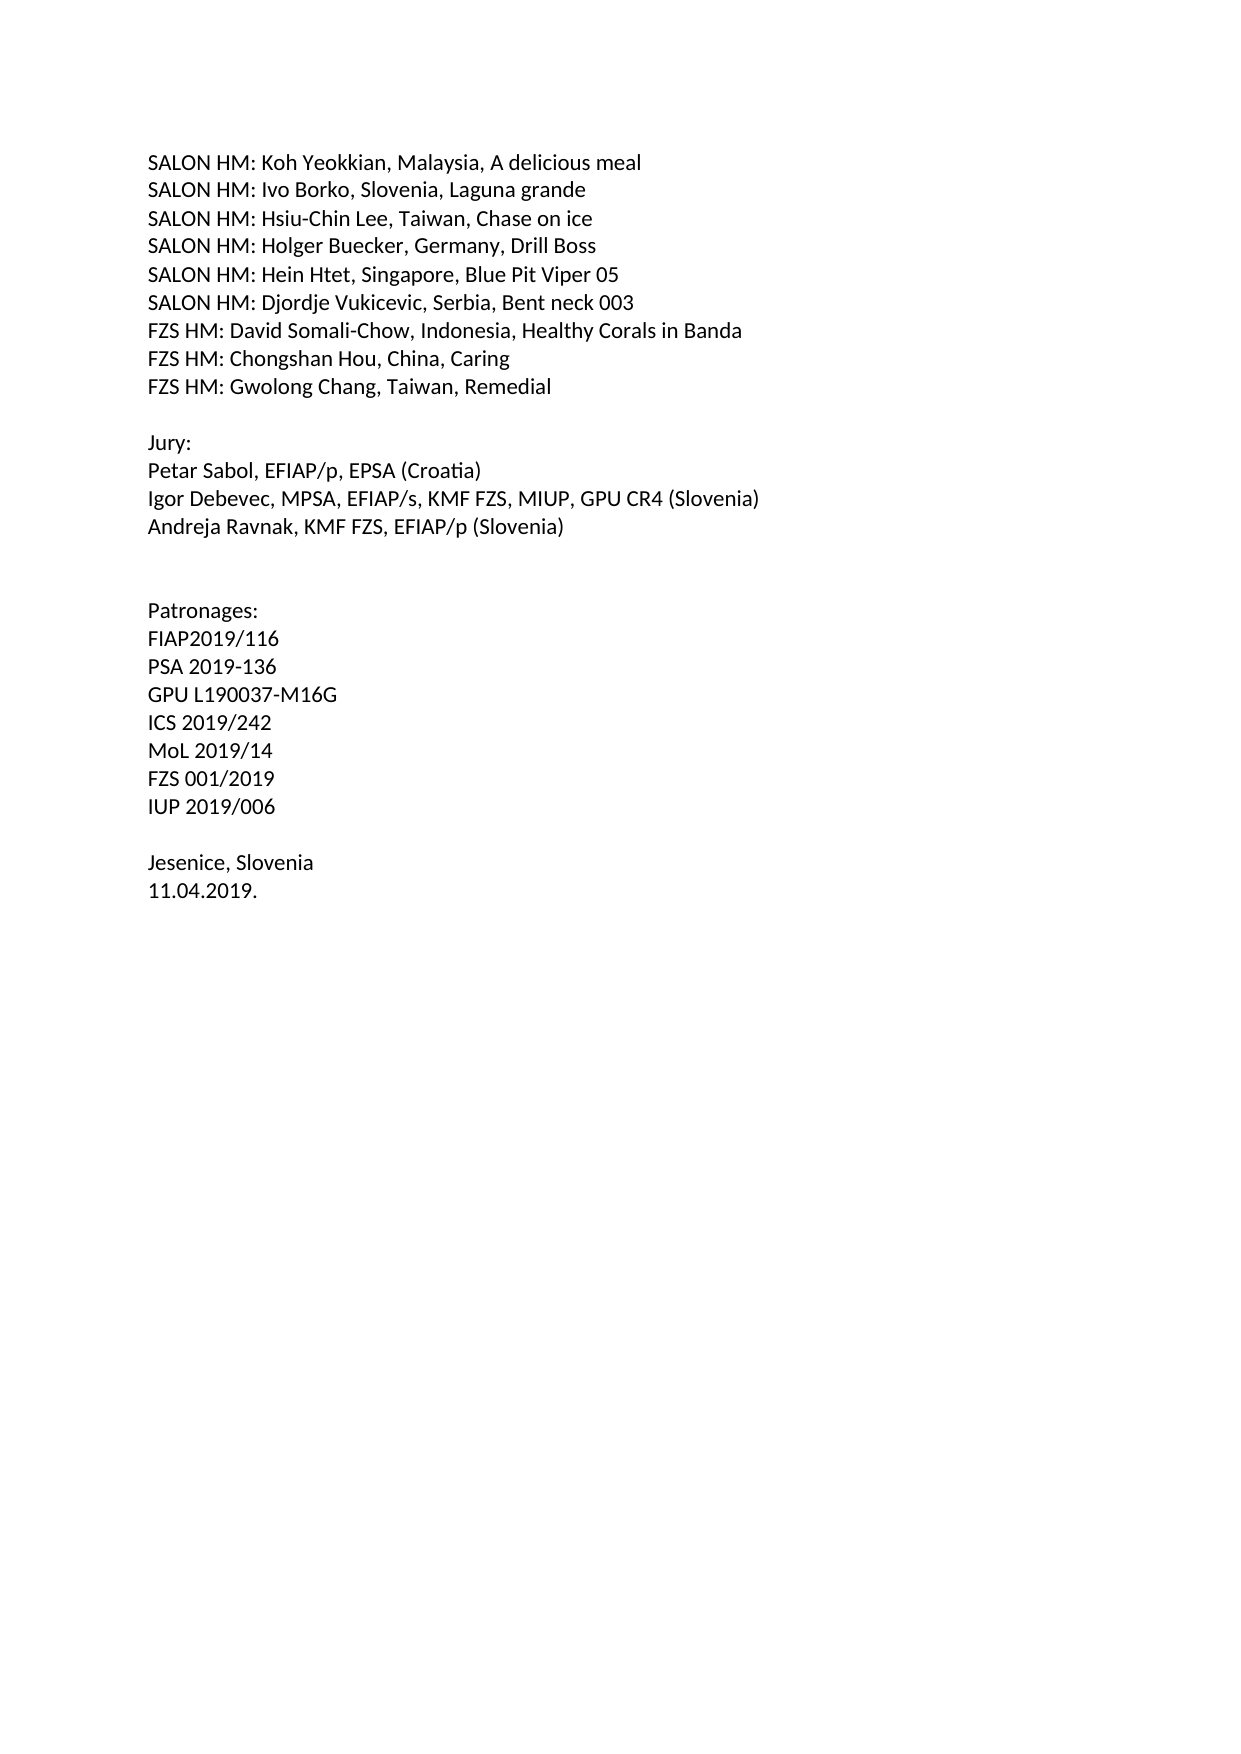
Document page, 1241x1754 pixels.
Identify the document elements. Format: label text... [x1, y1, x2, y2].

text SALON HM: Koh Yeokkian, Malaysia, A delicious meal [148, 148, 1093, 176]
text SALON HM: Ivo Borko, Slovenia, Laguna grande [148, 176, 1093, 204]
text MoL 2019/14 [148, 736, 1093, 764]
text 11.04.2019. [148, 876, 1093, 904]
text Igor Debevec, MPSA, EFIAP/s, KMF FZS, MIUP, GPU CR4 (Slovenia) [148, 484, 1093, 512]
text Jury: [148, 428, 1093, 456]
text FZS 001/2019 [148, 764, 1093, 792]
text Petar Sabol, EFIAP/p, EPSA (Croatia) [148, 456, 1093, 484]
text FZS HM: Gwolong Chang, Taiwan, Remedial [148, 372, 1093, 400]
text Andreja Ravnak, KMF FZS, EFIAP/p (Slovenia) [148, 512, 1093, 540]
text FZS HM: Chongshan Hou, China, Caring [148, 344, 1093, 372]
text SALON HM: Holger Buecker, Germany, Drill Boss [148, 232, 1093, 260]
text IUP 2019/006 [148, 792, 1093, 820]
text PSA 2019-136 [148, 652, 1093, 680]
text FZS HM: David Somali-Chow, Indonesia, Healthy Corals in Banda [148, 316, 1093, 344]
text SALON HM: Djordje Vukicevic, Serbia, Bent neck 003 [148, 288, 1093, 316]
text Patronages: [148, 596, 1093, 624]
text GPU L190037-M16G [148, 680, 1093, 708]
text Jesenice, Slovenia [148, 848, 1093, 876]
text SALON HM: Hsiu-Chin Lee, Taiwan, Chase on ice [148, 204, 1093, 232]
text FIAP2019/116 [148, 624, 1093, 652]
text SALON HM: Hein Htet, Singapore, Blue Pit Viper 05 [148, 260, 1093, 288]
text ICS 2019/242 [148, 708, 1093, 736]
